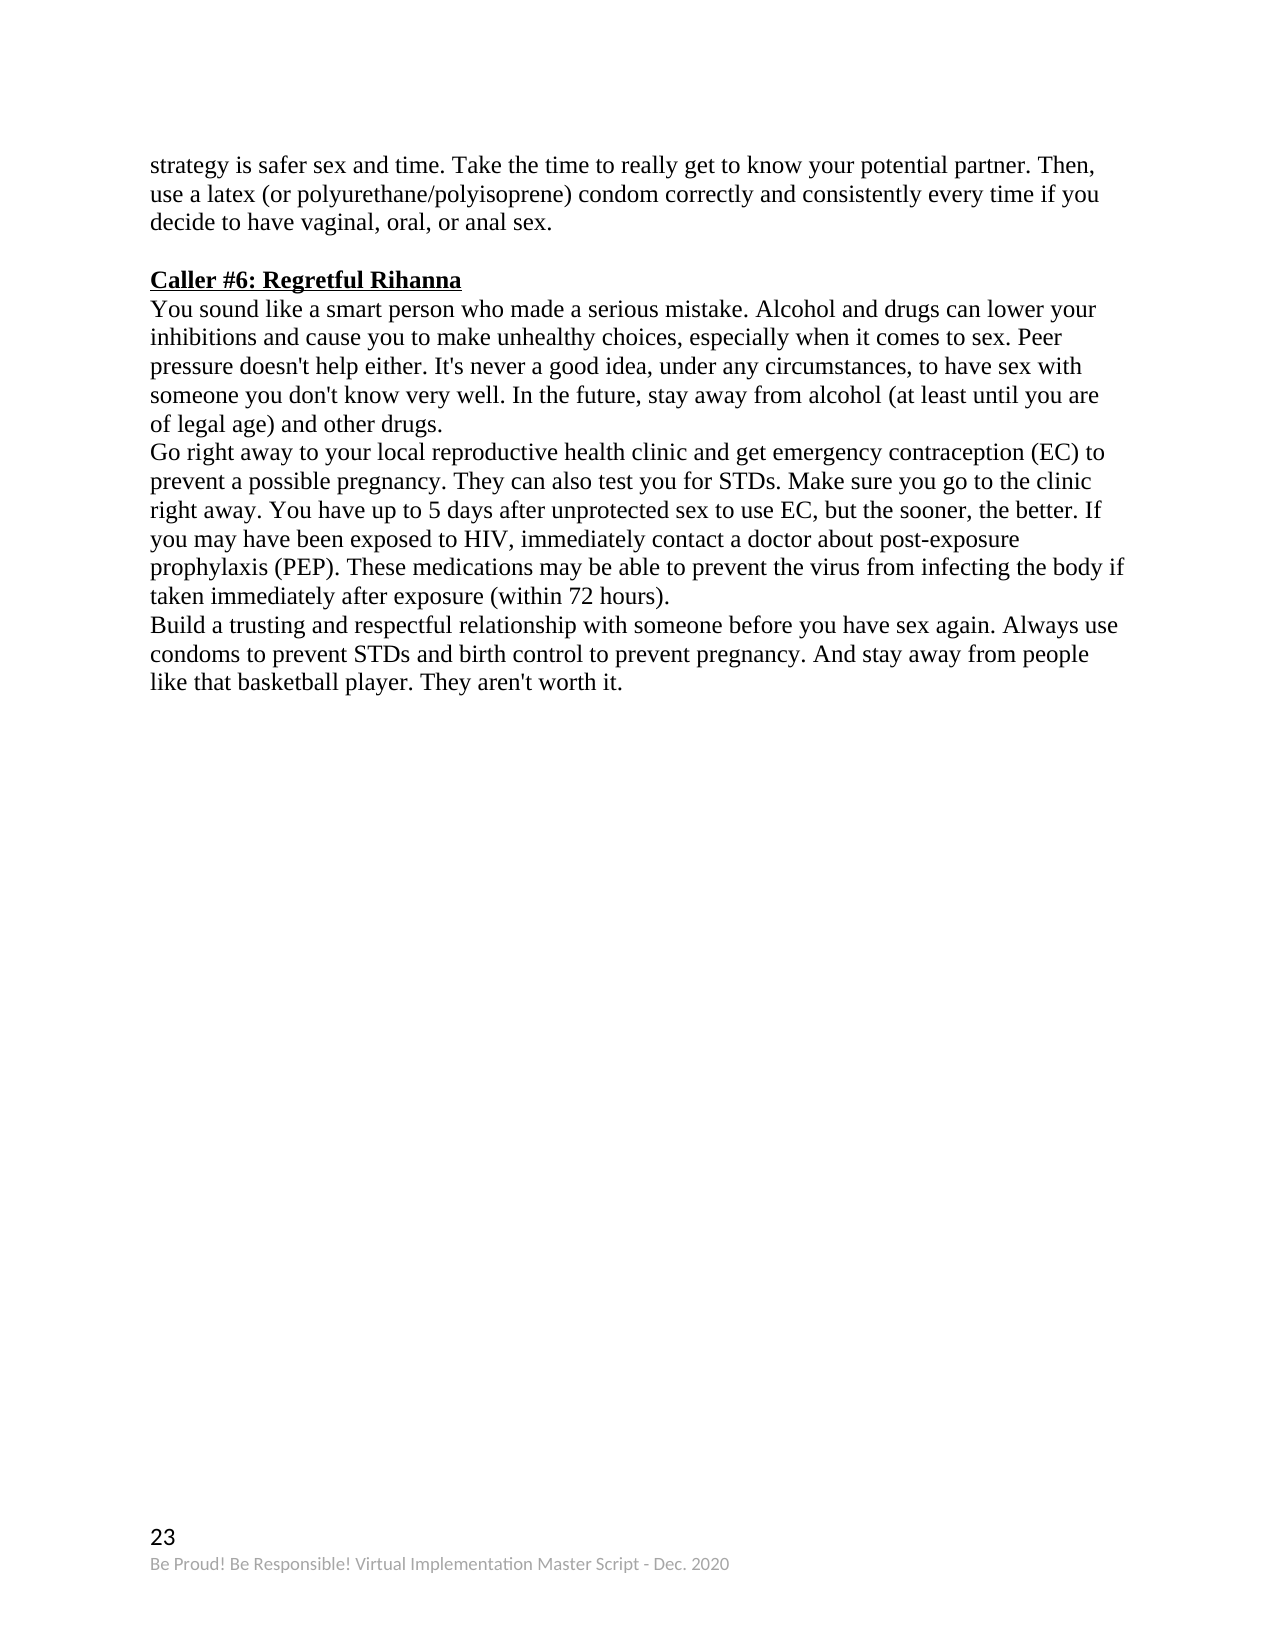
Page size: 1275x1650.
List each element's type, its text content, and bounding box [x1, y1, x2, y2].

text Caller #6: Regretful Rihanna [150, 265, 1125, 294]
text You sound like a smart person who made a serious mistake. Alcohol and drugs can lower your inhibitions and cause you to make unhealthy choices, especially when it comes to sex. Peer pressure doesn't help either. It's never a good idea, under any circumstances, to have sex with someone you don't know very well. In the future, stay away from alcohol (at least until you are of legal age) and other drugs. [150, 294, 1125, 437]
text Go right away to your local reproductive health clinic and get emergency contraception (EC) to prevent a possible pregnancy. They can also test you for STDs. Make sure you go to the clinic right away. You have up to 5 days after unprotected sex to use EC, but the sooner, the better. If you may have been exposed to HIV, immediately contact a doctor about post-exposure prophylaxis (PEP). These medications may be able to prevent the virus from infecting the body if taken immediately after exposure (within 72 hours). [150, 437, 1125, 610]
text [150, 150, 1125, 236]
text Build a trusting and respectful relationship with someone before you have sex again. Always use condoms to prevent STDs and birth control to prevent pregnancy. And stay away from people like that basketball player. They aren't worth it. [150, 610, 1125, 696]
